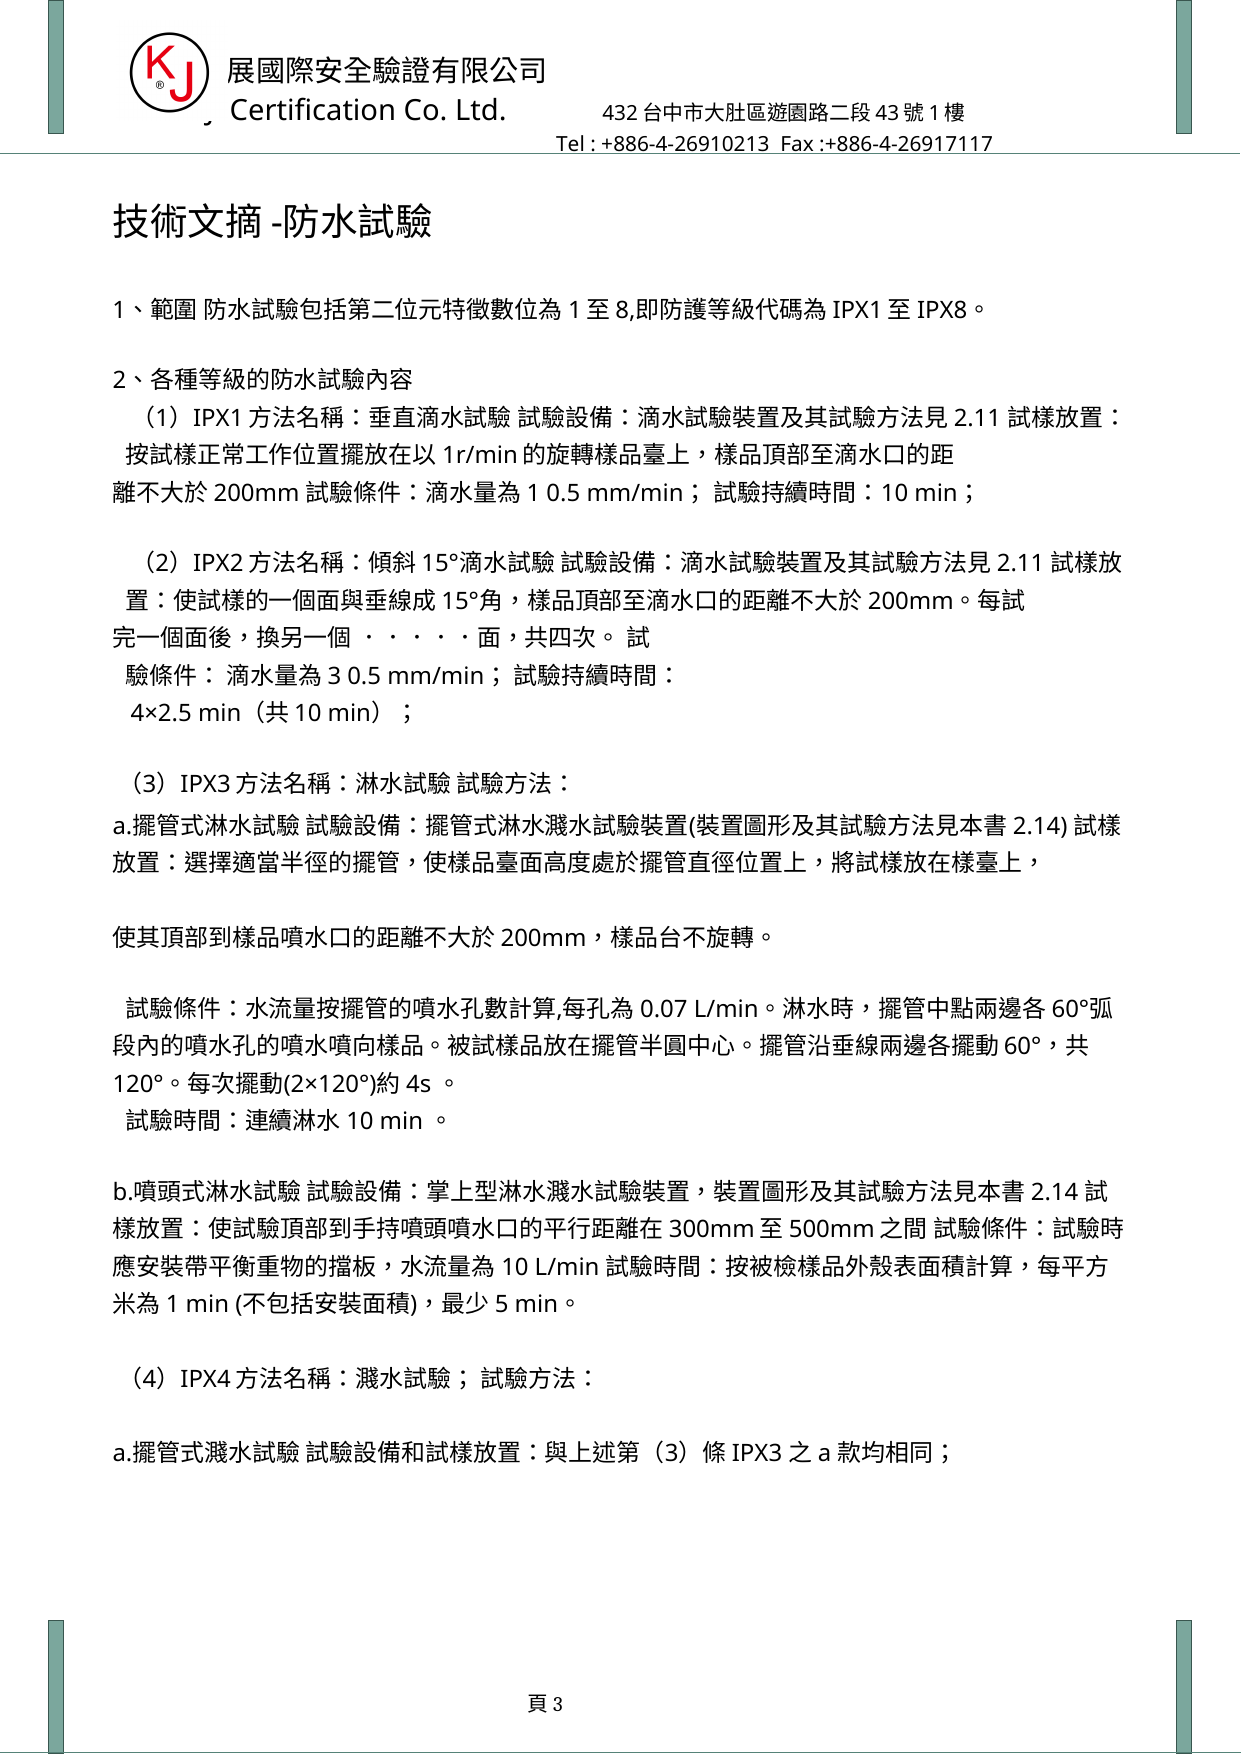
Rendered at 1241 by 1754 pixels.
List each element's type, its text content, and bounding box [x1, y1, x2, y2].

text 2、各種等級的防水試驗內容 [112, 360, 1128, 397]
text 試驗條件：水流量按擺管的噴水孔數計算,每孔為 0.07 L/min。淋水時，擺管中點兩邊各 60°弧段內的噴水孔的噴水噴向樣品。被試樣品放在擺管半圓中心。擺管沿垂線兩邊各擺動60°，共120°。每次擺動(2×120°)約 4s 。 [112, 988, 1128, 1101]
text 1、範圍 防水試驗包括第二位元特徵數位為 1至8,即防護等級代碼為 IPX1至 IPX8。 [112, 289, 1128, 327]
text 試驗時間：連續淋水 10 min 。 [125, 1101, 1128, 1138]
text 完一個面後，換另一個 ．．．．．面，共四次。 試驗條件： 滴水量為 3 0.5 mm/min； 試驗持續時間： 4×2.5 min（共10 min）； [112, 618, 659, 730]
text （4）IPX4方法名稱：濺水試驗； 試驗方法： [112, 1358, 1128, 1395]
text 使其頂部到樣品噴水口的距離不大於200mm，樣品台不旋轉。 [112, 917, 1128, 955]
picture [115, 20, 229, 120]
text b.噴頭式淋水試驗 試驗設備：掌上型淋水濺水試驗裝置，裝置圖形及其試驗方法見本書 2.14 試樣放置：使試驗頂部到手持噴頭噴水口的平行距離在 300mm至 500mm之間 試驗條件：試驗時應安裝帶平衡重物的擋板，水流量為 10 L/min 試驗時間：按被檢樣品外殼表面積計算，每平方米為 1 min (不包括安裝面積)，最少 5 min。 [112, 1171, 1128, 1321]
text a.擺管式淋水試驗 試驗設備：擺管式淋水濺水試驗裝置(裝置圖形及其試驗方法見本書 2.14) 試樣放置：選擇適當半徑的擺管，使樣品臺面高度處於擺管直徑位置上，將試樣放在樣臺上， [112, 805, 1128, 880]
text 技術文摘 -防水試驗 [112, 181, 1128, 256]
text （1）IPX1方法名稱：垂直滴水試驗 試驗設備：滴水試驗裝置及其試驗方法見 2.11 試樣放置：按試樣正常工作位置擺放在以 1r/min的旋轉樣品臺上，樣品頂部至滴水口的距 [125, 397, 1128, 472]
text 離不大於 200mm 試驗條件：滴水量為 1 0.5 mm/min； 試驗持續時間：10 min； [112, 472, 1128, 510]
text （3）IPX3方法名稱：淋水試驗 試驗方法： [112, 763, 1128, 801]
text （2）IPX2方法名稱：傾斜 15°滴水試驗 試驗設備：滴水試驗裝置及其試驗方法見 2.11 試樣放置：使試樣的一個面與垂線成15°角，樣品頂部至滴水口的距離不大於 200mm。每試 [125, 543, 1128, 618]
text a.擺管式濺水試驗 試驗設備和試樣放置：與上述第（3）條 IPX3 之 a 款均相同； [112, 1432, 1128, 1469]
